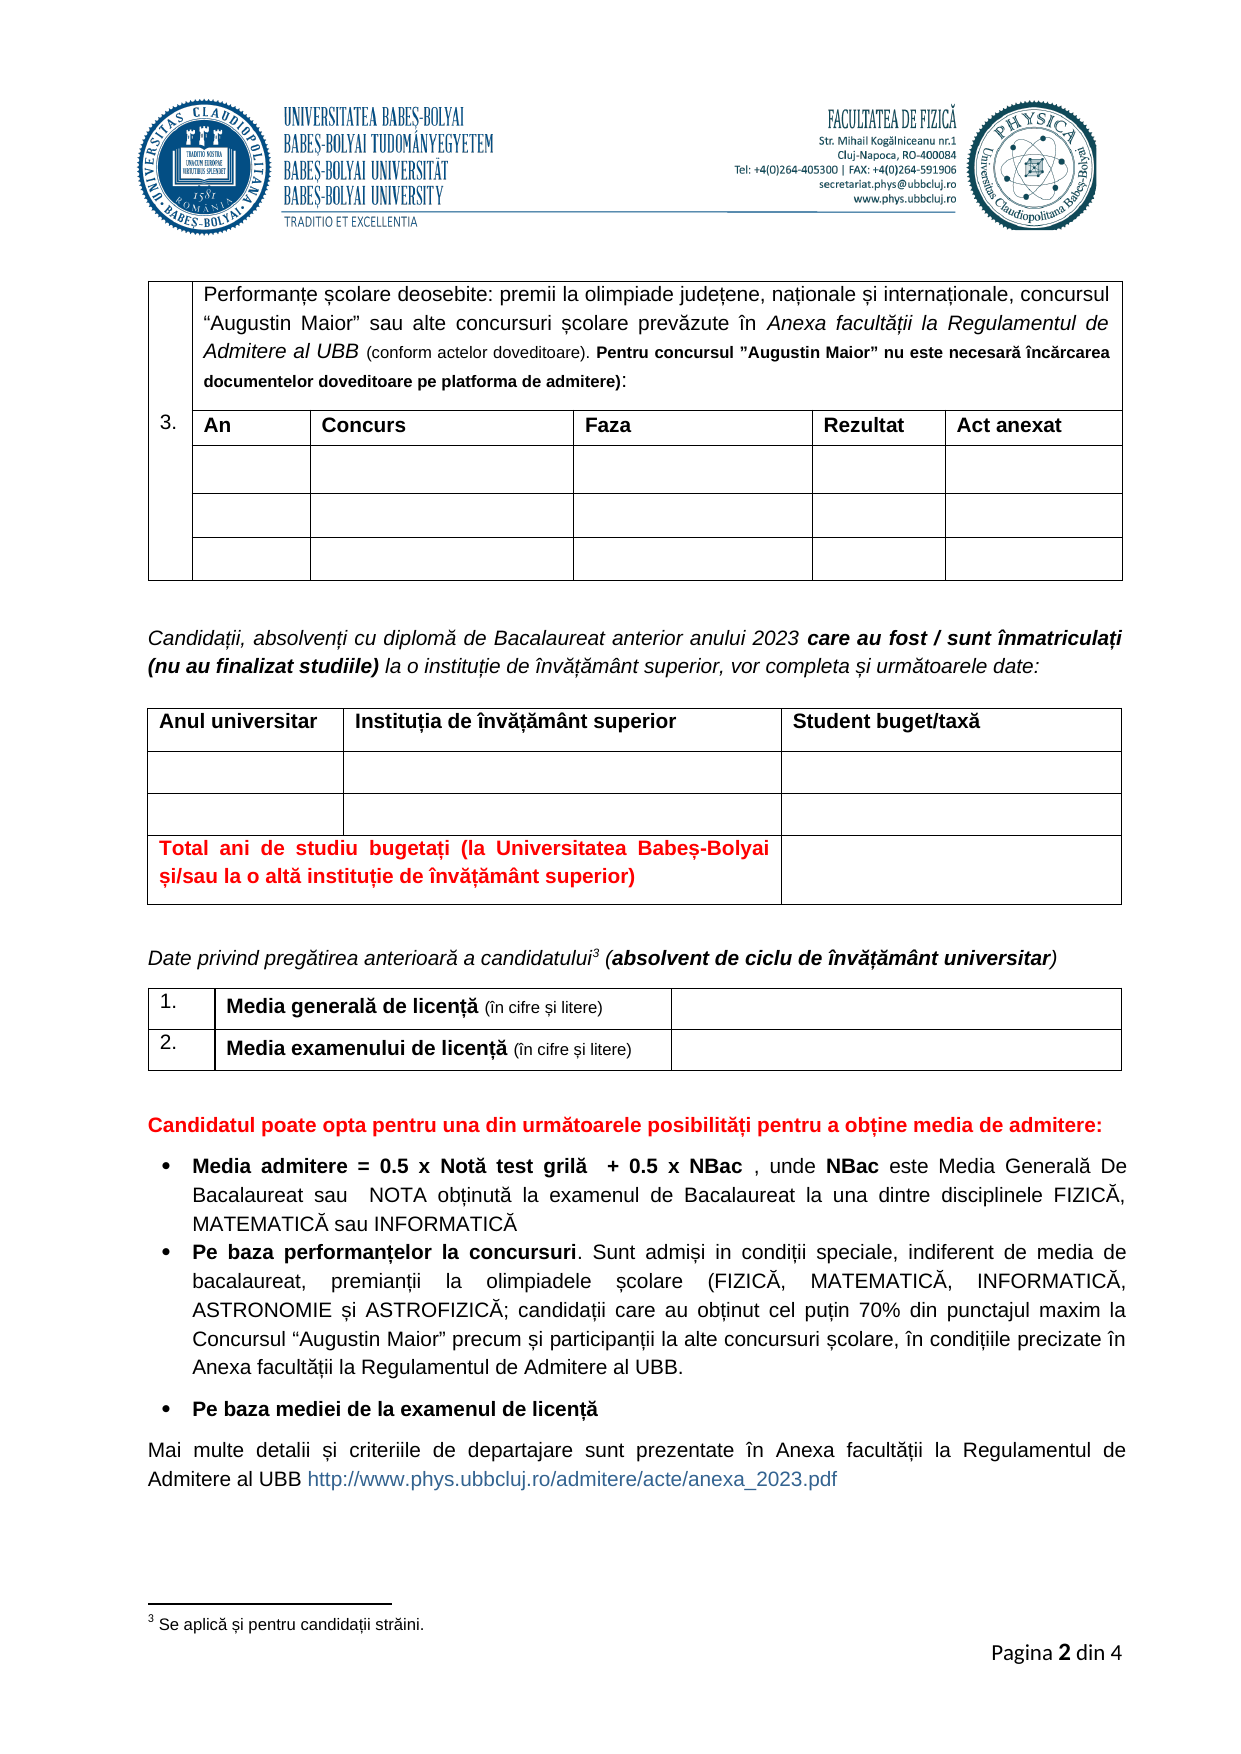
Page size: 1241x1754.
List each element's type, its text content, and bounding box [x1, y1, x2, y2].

table_cell [574, 538, 812, 579]
text Candidații, absolvenți cu diplomă de Bacalaureat anterior anului 2023 care au fost / sunt înmatriculați (nu au finalizat studiile) la o instituție de învățământ superior, vor completa și următoarele date: [148, 625, 1122, 678]
table_cell [344, 752, 781, 793]
table_cell [813, 446, 945, 493]
table_cell Act anexat [946, 411, 1122, 445]
list Pe baza mediei de la examenul de licență [162, 1396, 1127, 1421]
table_cell [148, 752, 343, 793]
table_cell Concurs [311, 411, 573, 445]
table_cell [782, 836, 1121, 904]
list Pe baza performanțelor la concursuri. Sunt admiși in condiții speciale, indiferent de media de bacalaureat, premianții la olimpiadele școlare (FIZICĂ, MATEMATICĂ, INFORMATICĂ, ASTRONOMIE și ASTROFIZICĂ; candidații care au obținut cel puțin 70% din punctajul maxim la Concursul “Augustin Maior” precum și participanții la alte concursuri școlare, în condițiile precizate în Anexa facultății la Regulamentul de Admitere al UBB. [162, 1240, 1127, 1379]
text Mai multe detalii și criteriile de departajare sunt prezentate în Anexa facultății la Regulamentul de Admitere al UBB http://www.phys.ubbcluj.ro/admitere/acte/anexa_2023.pdf [148, 1438, 1127, 1491]
text Date privind pregătirea anterioară a candidatului (absolvent de ciclu de învățământ universitar) [148, 946, 1122, 970]
table_cell Faza [574, 411, 812, 445]
picture [733, 98, 1097, 231]
table_cell [813, 538, 945, 579]
table_cell 2. [149, 1030, 214, 1070]
table_cell [344, 794, 781, 835]
table_cell [193, 446, 310, 493]
table_cell [574, 446, 812, 493]
table_cell [148, 794, 343, 835]
table_cell Rezultat [813, 411, 945, 445]
table_cell An [193, 411, 310, 445]
table_cell [193, 538, 310, 579]
table_header [672, 989, 1121, 1029]
list Media admitere = 0.5 x Notă test grilă + 0.5 x NBac , unde NBac este Media Generală De Bacalaureat sau NOTA obținută la examenul de Bacalaureat la una dintre disciplinele FIZICĂ, MATEMATICĂ sau INFORMATICĂ [162, 1154, 1127, 1235]
table_cell [782, 794, 1121, 835]
table_cell [946, 494, 1122, 537]
table_header Media generală de licență (în cifre și litere) [216, 989, 671, 1029]
table_cell [311, 494, 573, 537]
table_header Student buget/taxă [782, 709, 1121, 751]
table_cell [946, 446, 1122, 493]
table_cell Total ani de studiu bugetați (la Universitatea Babeș-Bolyai și/sau la o altă instituție de învățământ superior) [148, 836, 781, 904]
picture [135, 97, 494, 237]
table_cell [311, 446, 573, 493]
table_cell [311, 538, 573, 579]
table_cell [574, 494, 812, 537]
table_cell [672, 1030, 1121, 1070]
table_cell [946, 538, 1122, 579]
table_cell 3. [149, 282, 192, 579]
table_cell [193, 494, 310, 537]
table_cell [782, 752, 1121, 793]
table_header 1. [149, 989, 214, 1029]
table_cell Media examenului de licență (în cifre și litere) [216, 1030, 671, 1070]
table_header Instituția de învățământ superior [344, 709, 781, 751]
text Candidatul poate opta pentru una din următoarele posibilități pentru a obține media de admitere: [148, 1112, 1127, 1136]
table_cell [813, 494, 945, 537]
table_cell Performanțe școlare deosebite: premii la olimpiade județene, naționale și internaționale, concursul “Augustin Maior” sau alte concursuri școlare prevăzute în Anexa facultății la Regulamentul de Admitere al UBB (conform actelor doveditoare). Pentru concursul ”Augustin Maior” nu este necesară încărcarea documentelor doveditoare pe platforma de admitere): [193, 282, 1122, 409]
table_header Anul universitar [148, 709, 343, 751]
